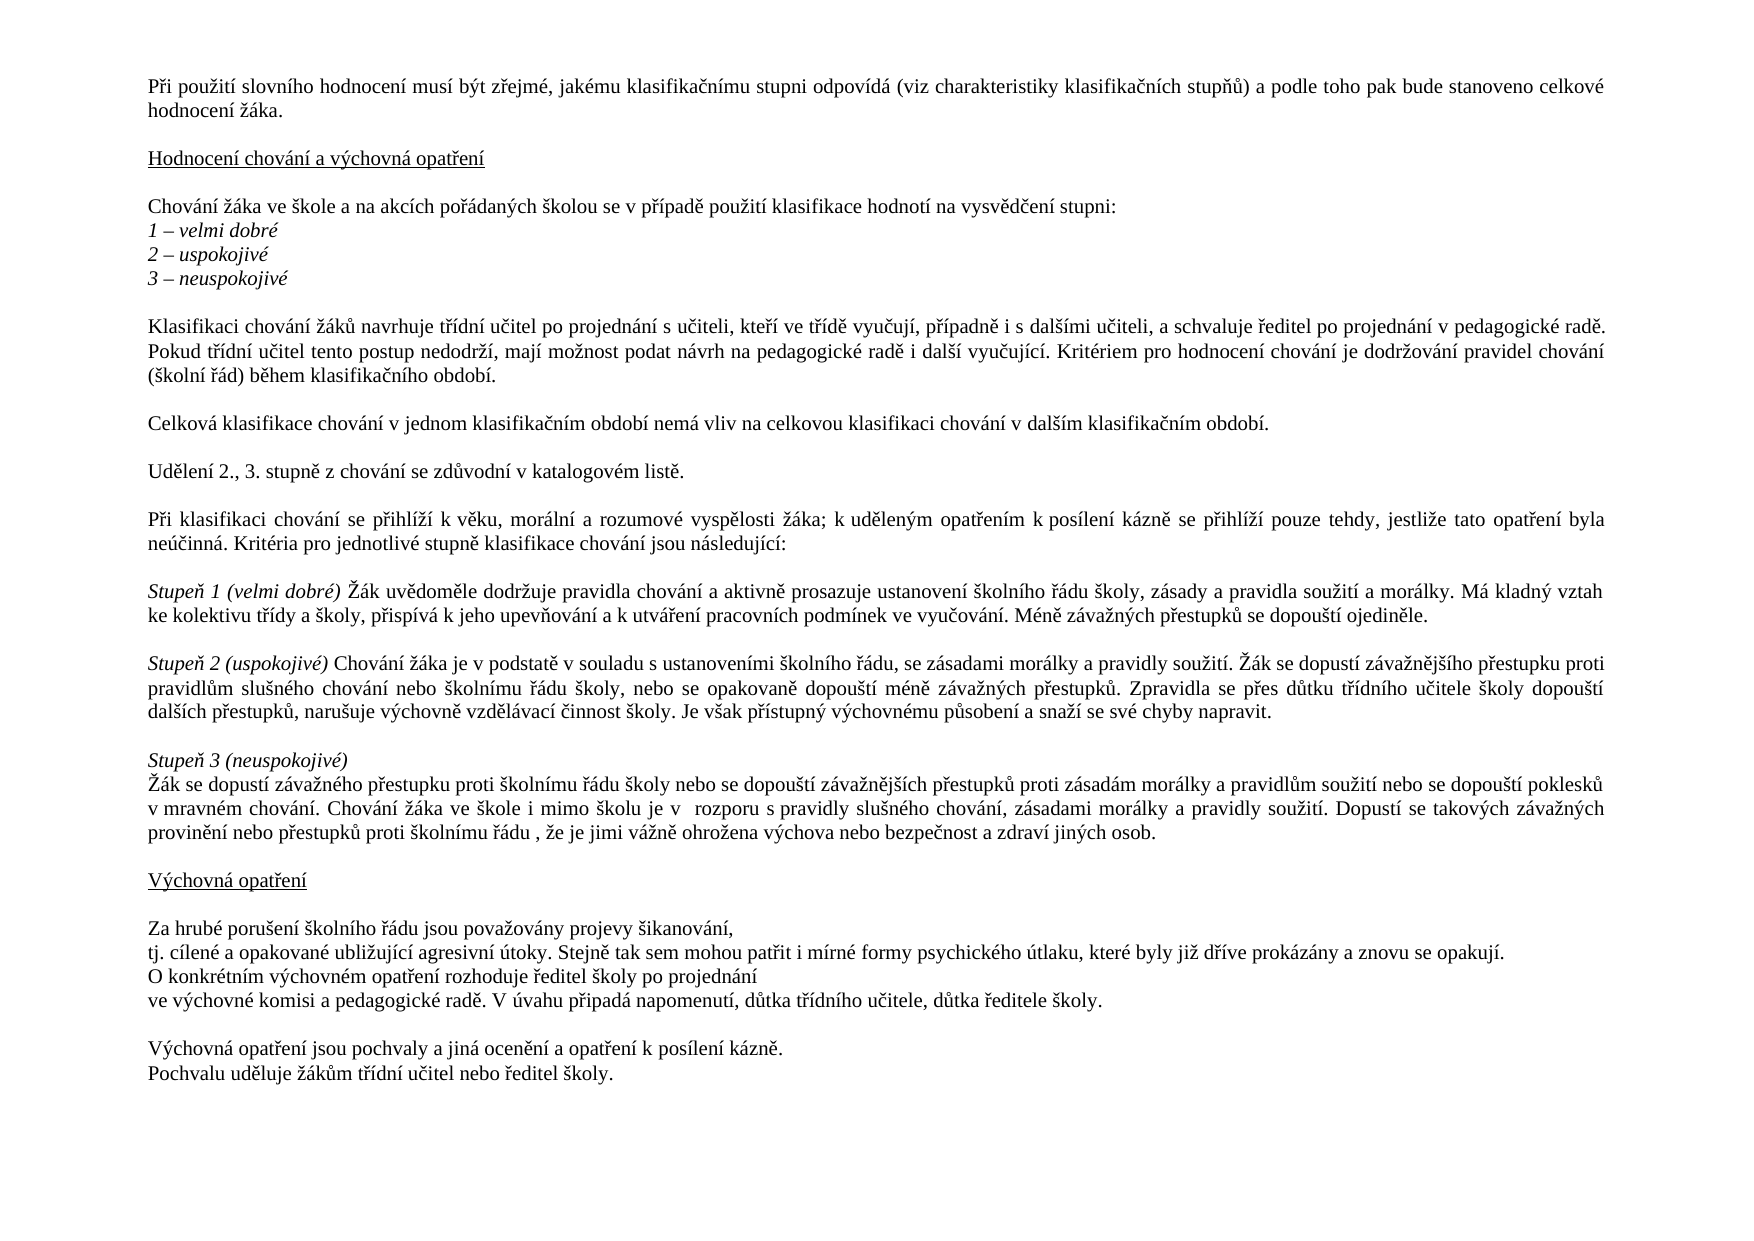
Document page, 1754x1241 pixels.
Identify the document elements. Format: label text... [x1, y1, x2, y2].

text Pochvalu uděluje žákům třídní učitel nebo ředitel školy. [148, 1060, 1606, 1084]
text Stupeň 2 (uspokojivé) Chování žáka je v podstatě v souladu s ustanoveními školního řádu, se zásadami morálky a pravidly soužití. Žák se dopustí závažnějšího přestupku proti pravidlům slušného chování nebo školnímu řádu školy, nebo se opakovaně dopouští méně závažných přestupků. Zpravidla se přes důtku třídního učitele školy dopouští dalších přestupků, narušuje výchovně vzdělávací činnost školy. Je však přístupný výchovnému působení a snaží se své chyby napravit. [148, 651, 1606, 723]
text Udělení 2., 3. stupně z chování se zdůvodní v katalogovém listě. [148, 459, 1606, 483]
text Stupeň 3 (neuspokojivé) [148, 748, 1606, 772]
text Za hrubé porušení školního řádu jsou považovány projevy šikanování, tj. cílené a opakované ubližující agresivní útoky. Stejně tak sem mohou patřit i mírné formy psychického útlaku, které byly již dříve prokázány a znovu se opakují. [148, 916, 1606, 964]
text Při klasifikaci chování se přihlíží k věku, morální a rozumové vyspělosti žáka; k uděleným opatřením k posílení kázně se přihlíží pouze tehdy, jestliže tato opatření byla neúčinná. Kritéria pro jednotlivé stupně klasifikace chování jsou následující: [148, 507, 1606, 555]
text O konkrétním výchovném opatření rozhoduje ředitel školy po projednání ve výchovné komisi a pedagogické radě. V úvahu připadá napomenutí, důtka třídního učitele, důtka ředitele školy. [148, 964, 1606, 1012]
text 2 – uspokojivé [148, 242, 1606, 266]
text Výchovná opatření [148, 868, 1606, 892]
text 1 – velmi dobré [148, 218, 1606, 242]
text 3 – neuspokojivé [148, 266, 1606, 290]
text Žák se dopustí závažného přestupku proti školnímu řádu školy nebo se dopouští závažnějších přestupků proti zásadám morálky a pravidlům soužití nebo se dopouští poklesků v mravném chování. Chování žáka ve škole i mimo školu je v rozporu s pravidly slušného chování, zásadami morálky a pravidly soužití. Dopustí se takových závažných provinění nebo přestupků proti školnímu řádu , že je jimi vážně ohrožena výchova nebo bezpečnost a zdraví jiných osob. [148, 772, 1606, 844]
text Výchovná opatření jsou pochvaly a jiná ocenění a opatření k posílení kázně. [148, 1036, 1606, 1060]
text Chování žáka ve škole a na akcích pořádaných školou se v případě použití klasifikace hodnotí na vysvědčení stupni: [148, 194, 1606, 218]
text Celková klasifikace chování v jednom klasifikačním období nemá vliv na celkovou klasifikaci chování v dalším klasifikačním období. [148, 411, 1606, 435]
text Při použití slovního hodnocení musí být zřejmé, jakému klasifikačnímu stupni odpovídá (viz charakteristiky klasifikačních stupňů) a podle toho pak bude stanoveno celkové hodnocení žáka. [148, 74, 1606, 122]
text Hodnocení chování a výchovná opatření [148, 146, 1606, 170]
text Klasifikaci chování žáků navrhuje třídní učitel po projednání s učiteli, kteří ve třídě vyučují, případně i s dalšími učiteli, a schvaluje ředitel po projednání v pedagogické radě. Pokud třídní učitel tento postup nedodrží, mají možnost podat návrh na pedagogické radě i další vyučující. Kritériem pro hodnocení chování je dodržování pravidel chování (školní řád) během klasifikačního období. [148, 314, 1606, 387]
text Stupeň 1 (velmi dobré) Žák uvědoměle dodržuje pravidla chování a aktivně prosazuje ustanovení školního řádu školy, zásady a pravidla soužití a morálky. Má kladný vztah ke kolektivu třídy a školy, přispívá k jeho upevňování a k utváření pracovních podmínek ve vyučování. Méně závažných přestupků se dopouští ojediněle. [148, 579, 1606, 627]
